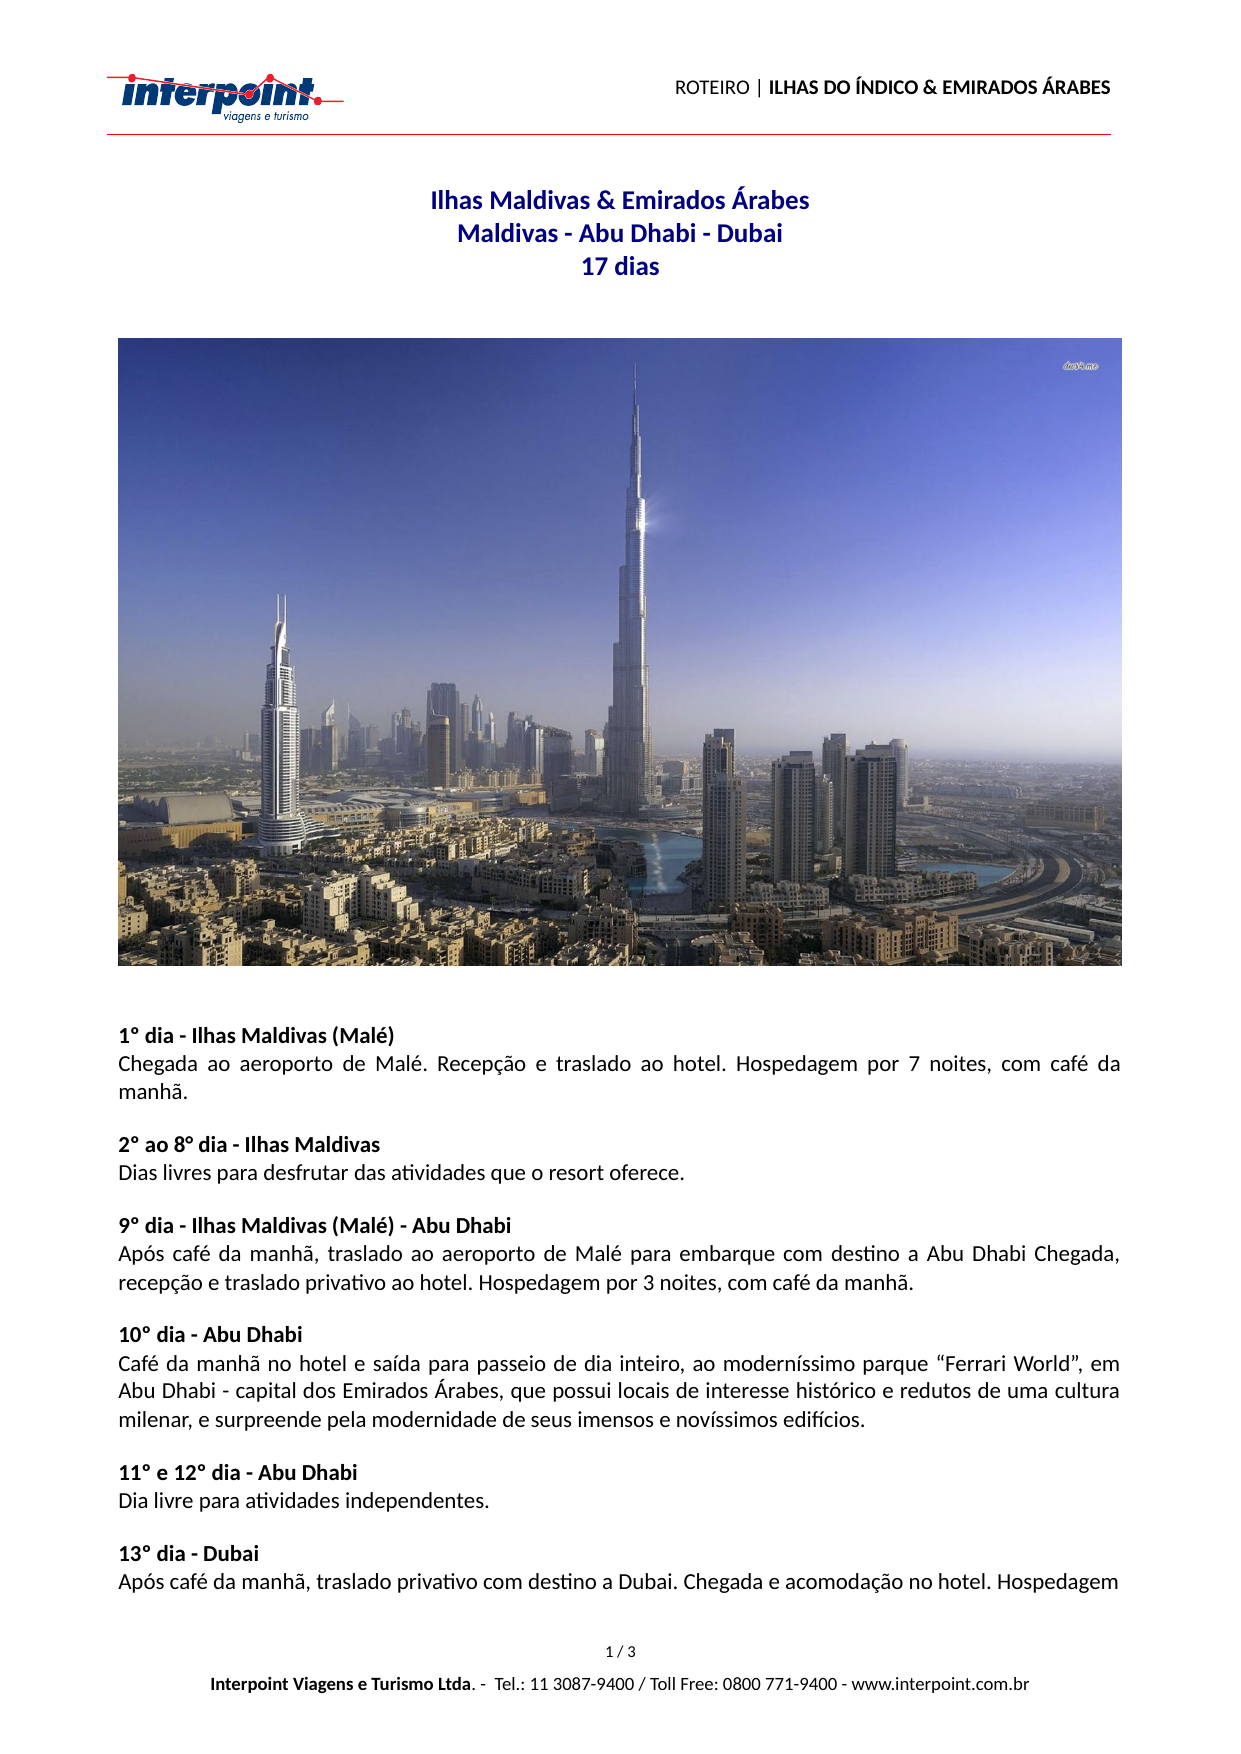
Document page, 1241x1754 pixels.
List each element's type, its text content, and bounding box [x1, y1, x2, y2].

text Maldivas - Abu Dhabi - Dubai [118, 216, 1122, 249]
text Dia livre para atividades independentes. [118, 1486, 1122, 1514]
text 9º dia - Ilhas Maldivas (Malé) - Abu Dhabi [118, 1212, 1122, 1239]
picture [118, 338, 1122, 966]
text 2º ao 8° dia - Ilhas Maldivas [118, 1131, 1122, 1158]
text Após café da manhã, traslado ao aeroporto de Malé para embarque com destino a Abu Dhabi Chegada, recepção e traslado privativo ao hotel. Hospedagem por 3 noites, com café da manhã. [118, 1239, 1122, 1296]
text Café da manhã no hotel e saída para passeio de dia inteiro, ao moderníssimo parque “Ferrari World”, em Abu Dhabi - capital dos Emirados Árabes, que possui locais de interesse histórico e redutos de uma cultura milenar, e surpreende pela modernidade de seus imensos e novíssimos edifícios. [118, 1349, 1122, 1433]
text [118, 1567, 1122, 1595]
text 17 dias [118, 249, 1122, 282]
text Ilhas Maldivas & Emirados Árabes [118, 183, 1122, 216]
text Dias livres para desfrutar das atividades que o resort oferece. [118, 1158, 1122, 1187]
text 10º dia - Abu Dhabi [118, 1321, 1122, 1349]
text Chegada ao aeroporto de Malé. Recepção e traslado ao hotel. Hospedagem por 7 noites, com café da manhã. [118, 1049, 1122, 1106]
text 13º dia - Dubai [118, 1539, 1122, 1567]
text 11º e 12º dia - Abu Dhabi [118, 1458, 1122, 1486]
text 1º dia - Ilhas Maldivas (Malé) [118, 1021, 1122, 1049]
